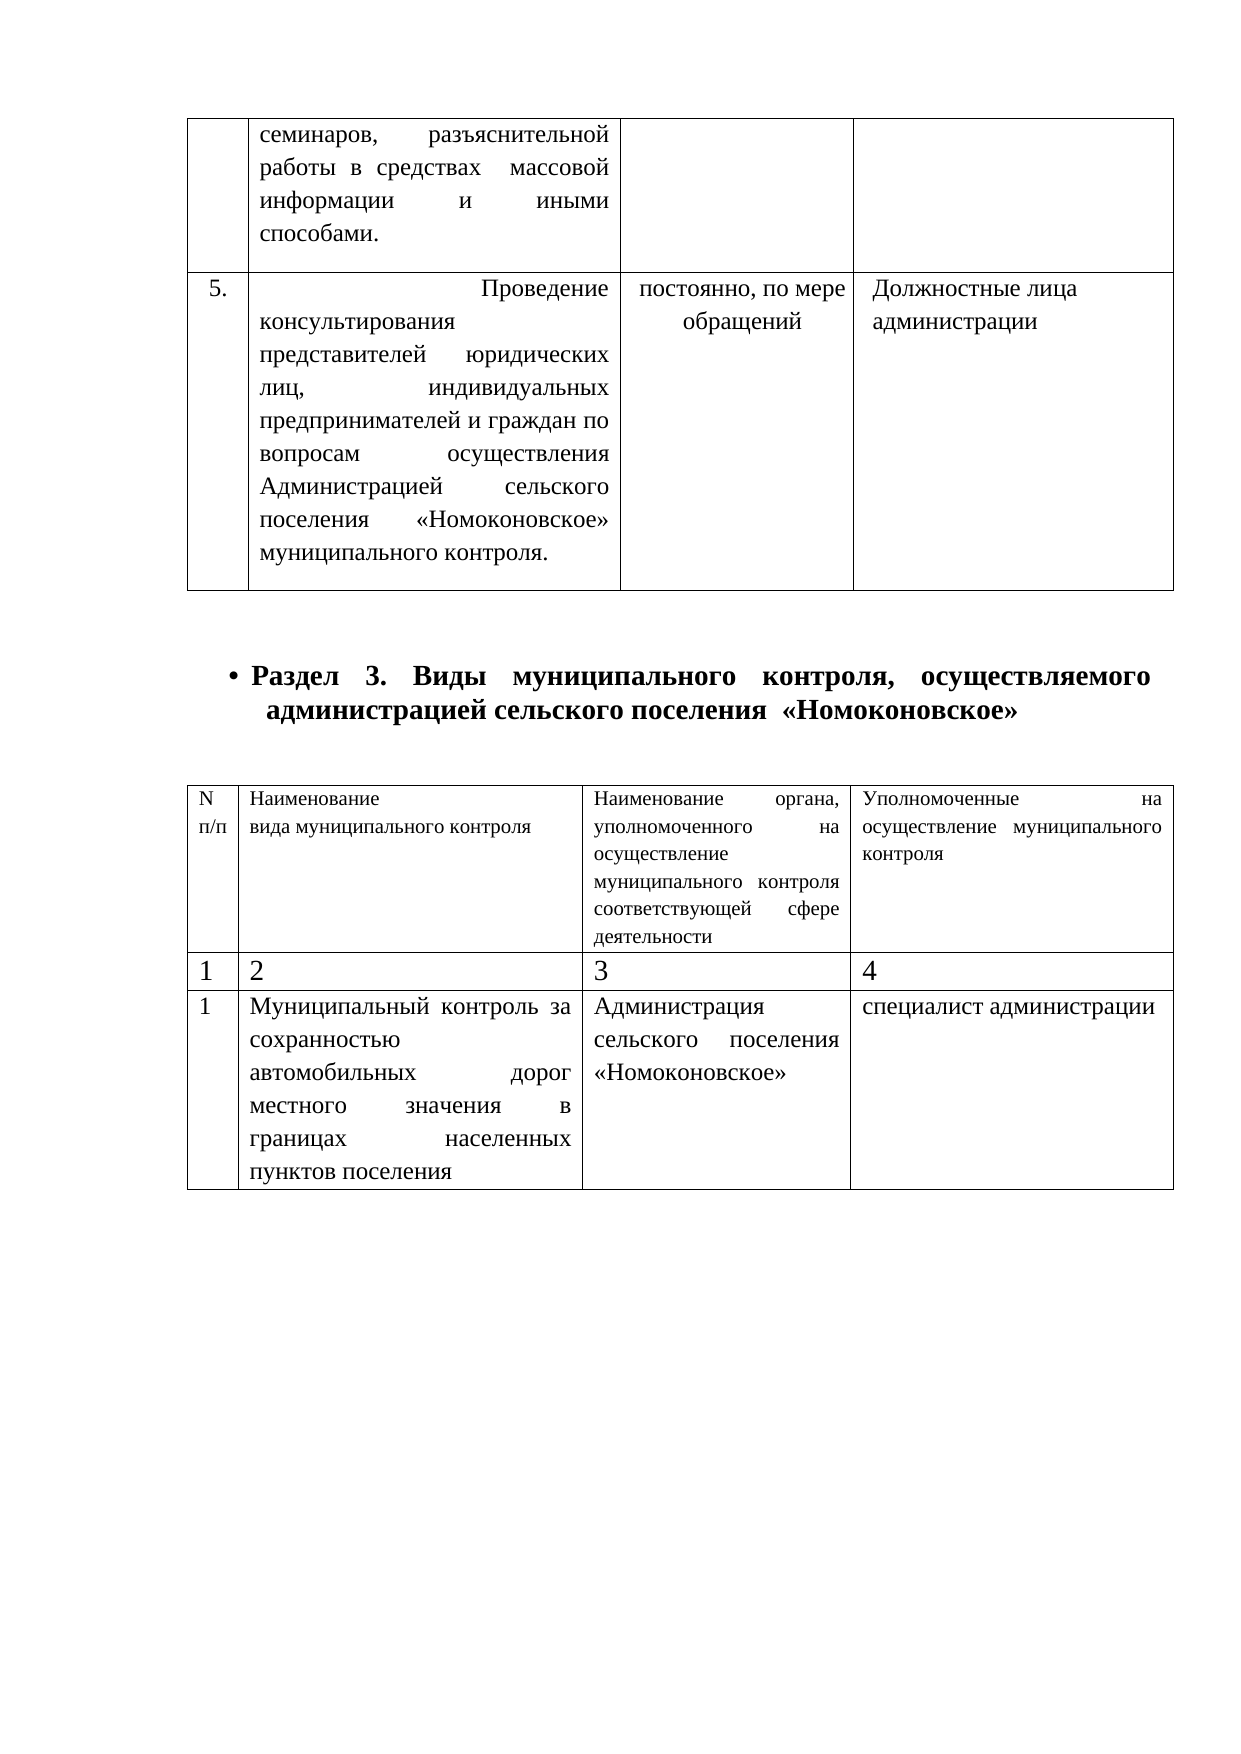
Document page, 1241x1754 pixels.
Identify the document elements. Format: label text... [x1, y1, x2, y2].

table_header Уполномоченные на осуществление муниципального контроля [851, 786, 1173, 952]
table_cell 3 [583, 953, 850, 990]
table_cell 2 [239, 953, 582, 990]
table_cell 5. [188, 273, 248, 590]
table_cell 1 [188, 991, 238, 1189]
list Раздел 3. Виды муниципального контроля, осуществляемого администрацией сельского поселения «Номоконовское» [228, 658, 1152, 726]
table_header N п/п [188, 786, 238, 952]
table_cell Муниципальный контроль за сохранностью автомобильных дорог местного значения в границах населенных пунктов поселения [239, 991, 582, 1189]
table_cell Должностные лица администрации [854, 273, 1173, 590]
table_header Наименование вида муниципального контроля [239, 786, 582, 952]
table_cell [854, 119, 1173, 272]
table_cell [621, 119, 853, 272]
table_cell 4 [851, 953, 1173, 990]
table_cell специалист администрации [851, 991, 1173, 1189]
table_cell 1 [188, 953, 238, 990]
table_header Наименование органа, уполномоченного на осуществление муниципального контроля соответствующей сфере деятельности [583, 786, 850, 952]
table_cell 4. [188, 119, 248, 272]
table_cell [249, 119, 620, 272]
table_cell постоянно, по мере обращений [621, 273, 853, 590]
table_cell Проведение консультирования представителей юридических лиц, индивидуальных предпринимателей и граждан по вопросам осуществления Администрацией сельского поселения «Номоконовское» муниципального контроля. [249, 273, 620, 590]
table_cell Администрация сельского поселения «Номоконовское» [583, 991, 850, 1189]
